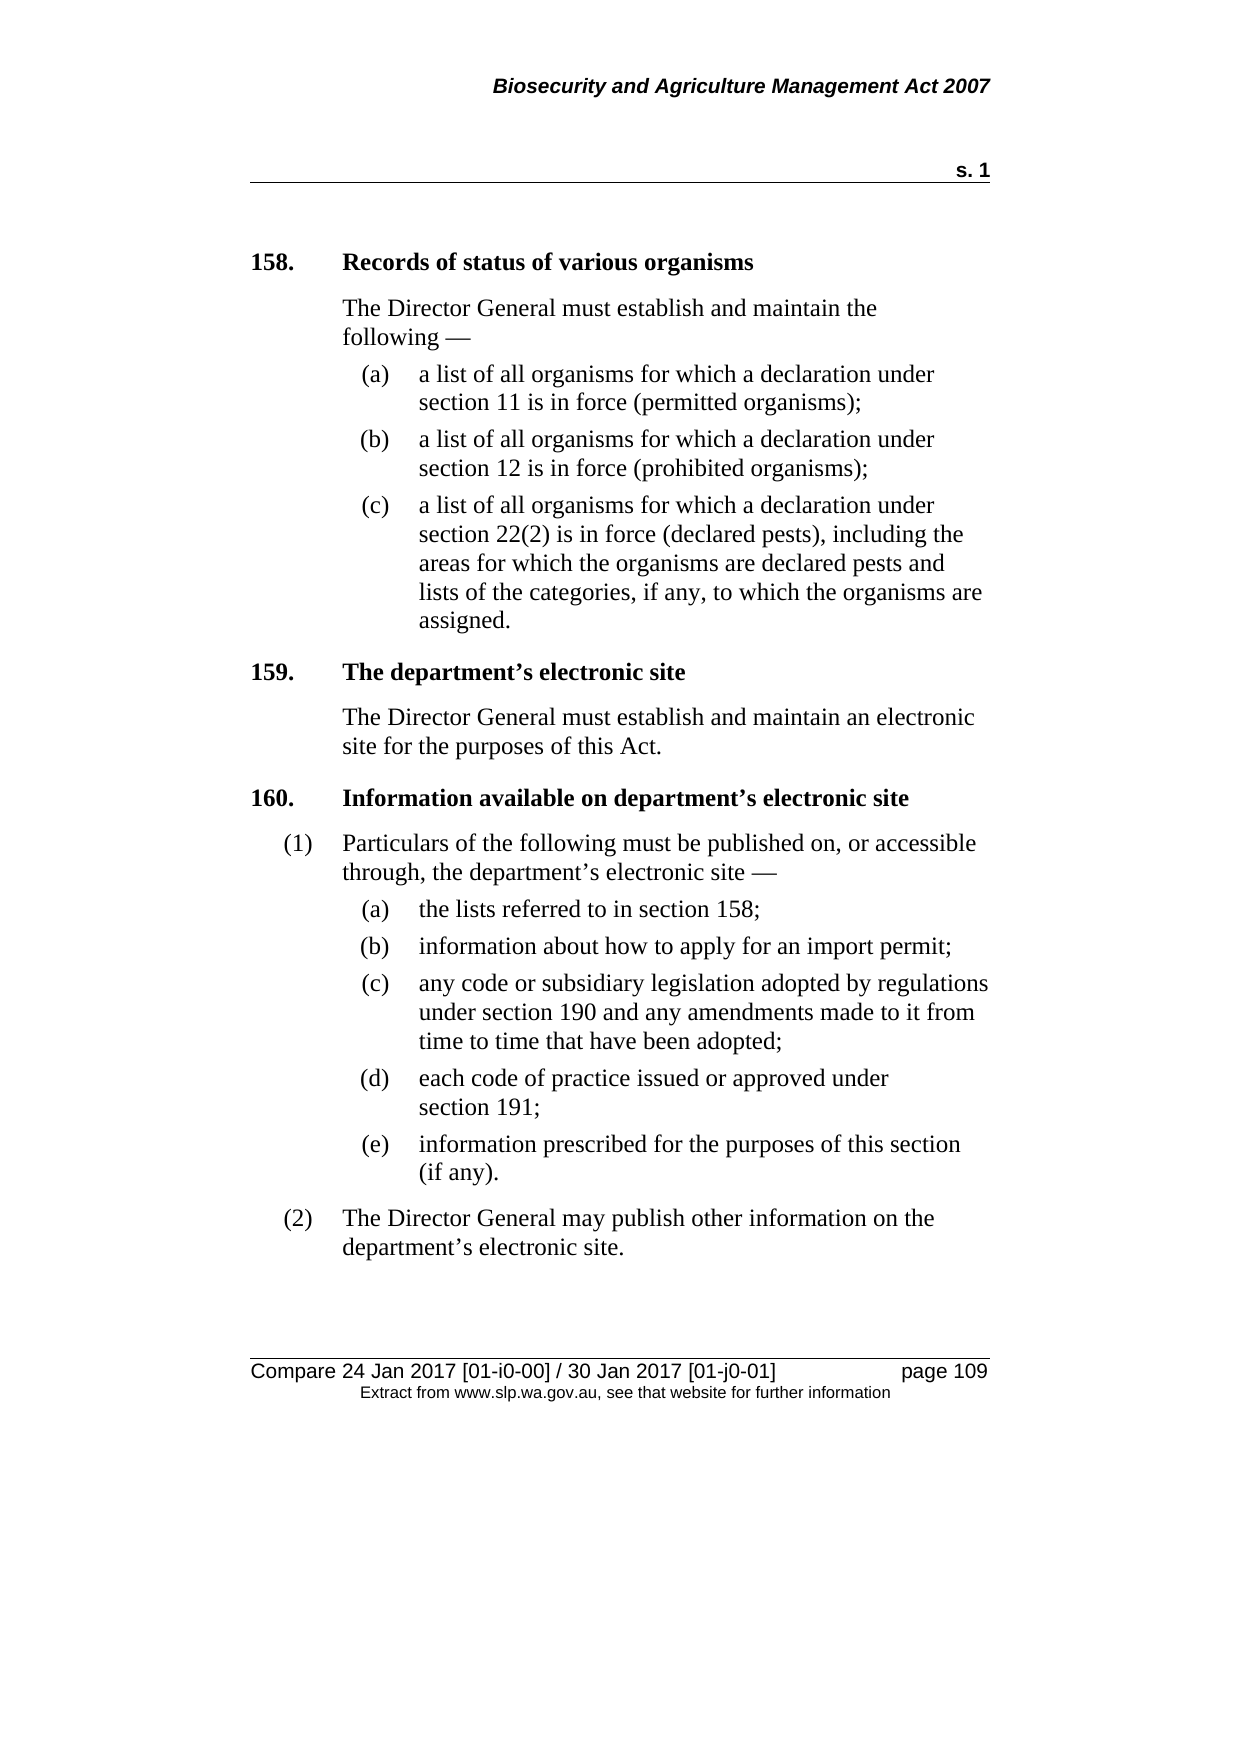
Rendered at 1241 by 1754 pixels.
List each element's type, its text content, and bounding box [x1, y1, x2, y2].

text The Director General must establish and maintain an electronic site for the purposes of this Act. [250, 702, 990, 760]
text (d) each code of practice issued or approved under section 191; [250, 1063, 990, 1120]
text (c) a list of all organisms for which a declaration under section 22(2) is in force (declared pests), including the areas for which the organisms are declared pests and lists of the categories, if any, to which the organisms are assigned. [250, 490, 990, 634]
subtitle 159. The department’s electronic site [250, 657, 990, 686]
subtitle 158. Records of status of various organisms [250, 247, 990, 276]
text (1) Particulars of the following must be published on, or accessible through, the department’s electronic site — [250, 828, 990, 886]
text (a) the lists referred to in section 158; [250, 894, 990, 923]
text The Director General must establish and maintain the following — [250, 293, 990, 350]
subtitle 160. Information available on department’s electronic site [250, 783, 990, 812]
text (b) information about how to apply for an import permit; [250, 931, 990, 960]
text (b) a list of all organisms for which a declaration under section 12 is in force (prohibited organisms); [250, 424, 990, 482]
text (c) any code or subsidiary legislation adopted by regulations under section 190 and any amendments made to it from time to time that have been adopted; [250, 968, 990, 1054]
text (2) The Director General may publish other information on the department’s electronic site. [250, 1203, 990, 1260]
text (a) a list of all organisms for which a declaration under section 11 is in force (permitted organisms); [250, 359, 990, 416]
text (e) information prescribed for the purposes of this section (if any). [250, 1129, 990, 1186]
